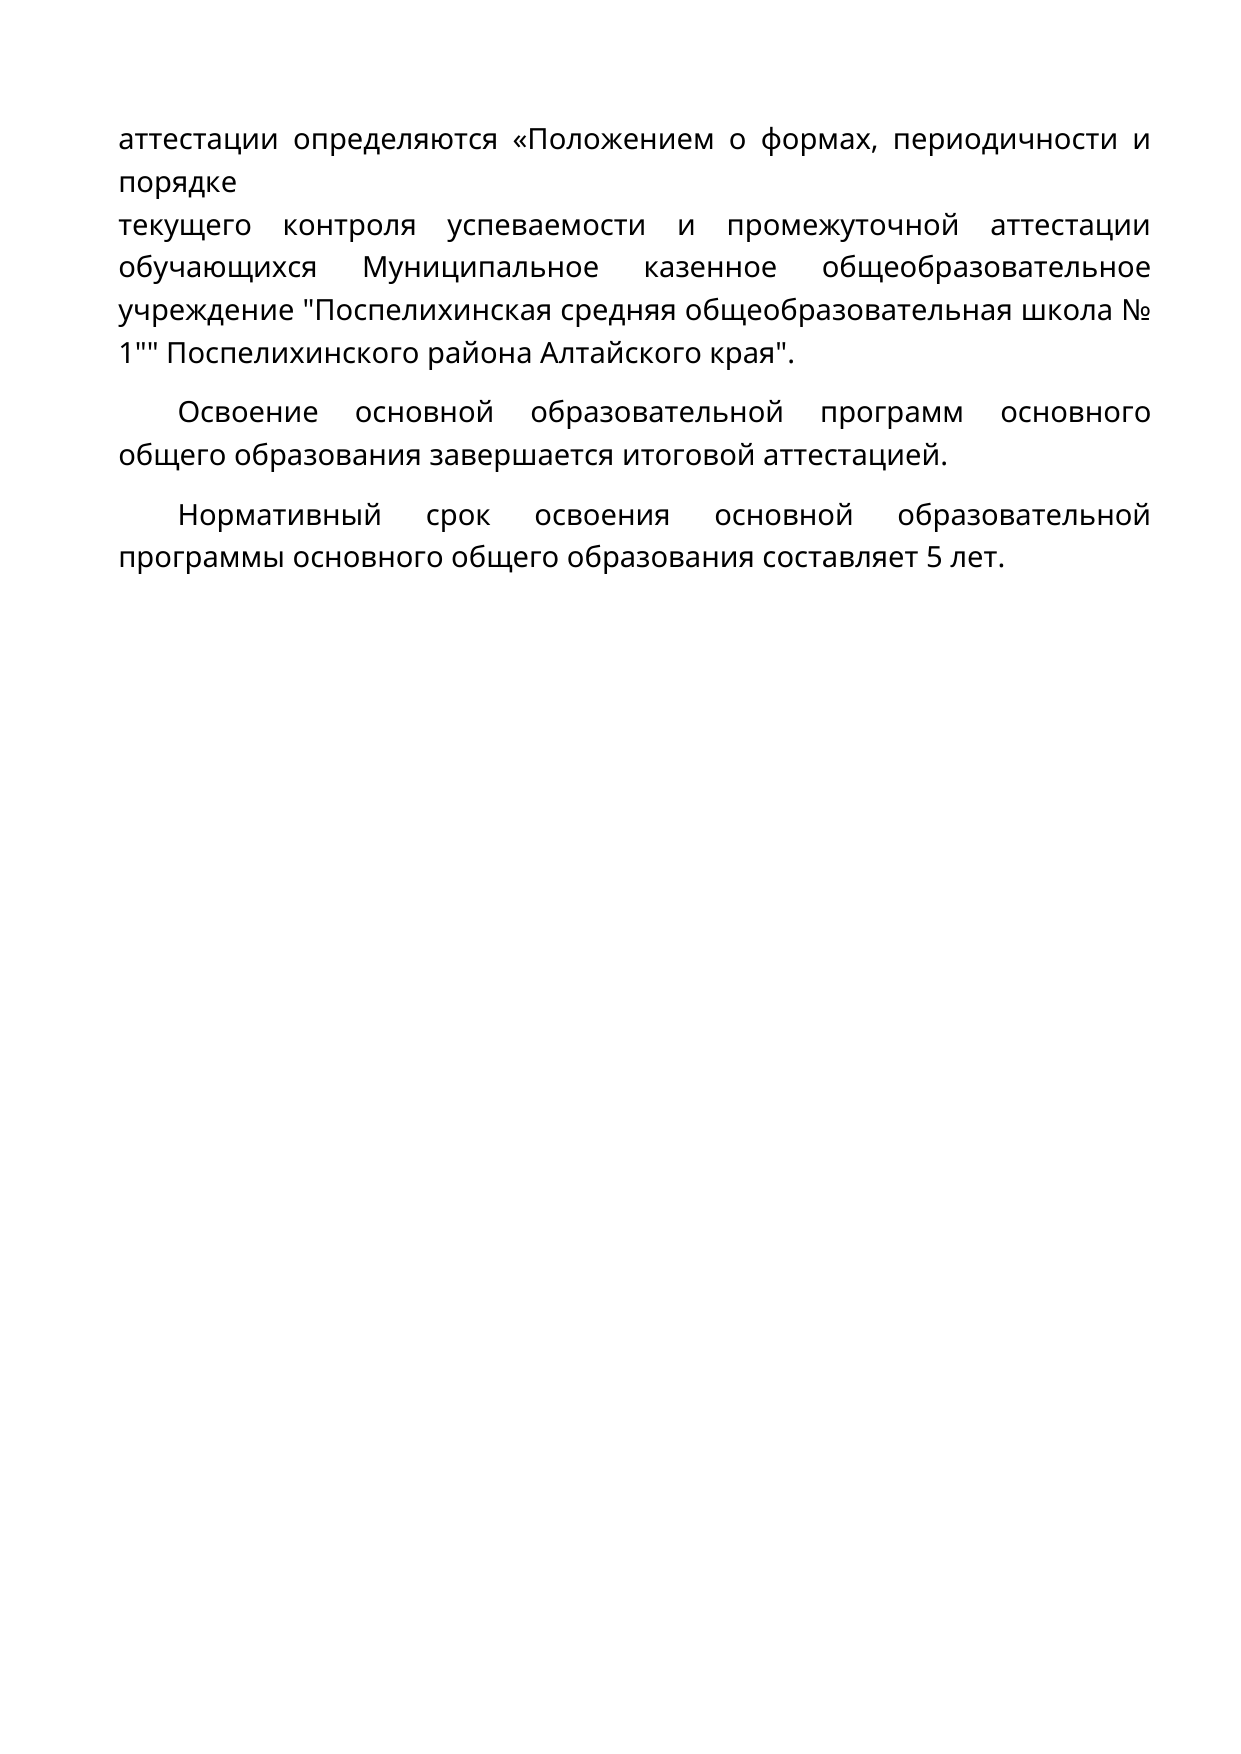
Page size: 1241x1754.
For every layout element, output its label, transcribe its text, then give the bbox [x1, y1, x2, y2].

text Нормативный срок освоения основной образовательной программы основного общего образования составляет 5 лет. [118, 494, 1152, 576]
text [118, 118, 1152, 372]
text Освоение основной образовательной программ основного общего образования завершается итоговой аттестацией. [118, 392, 1152, 474]
